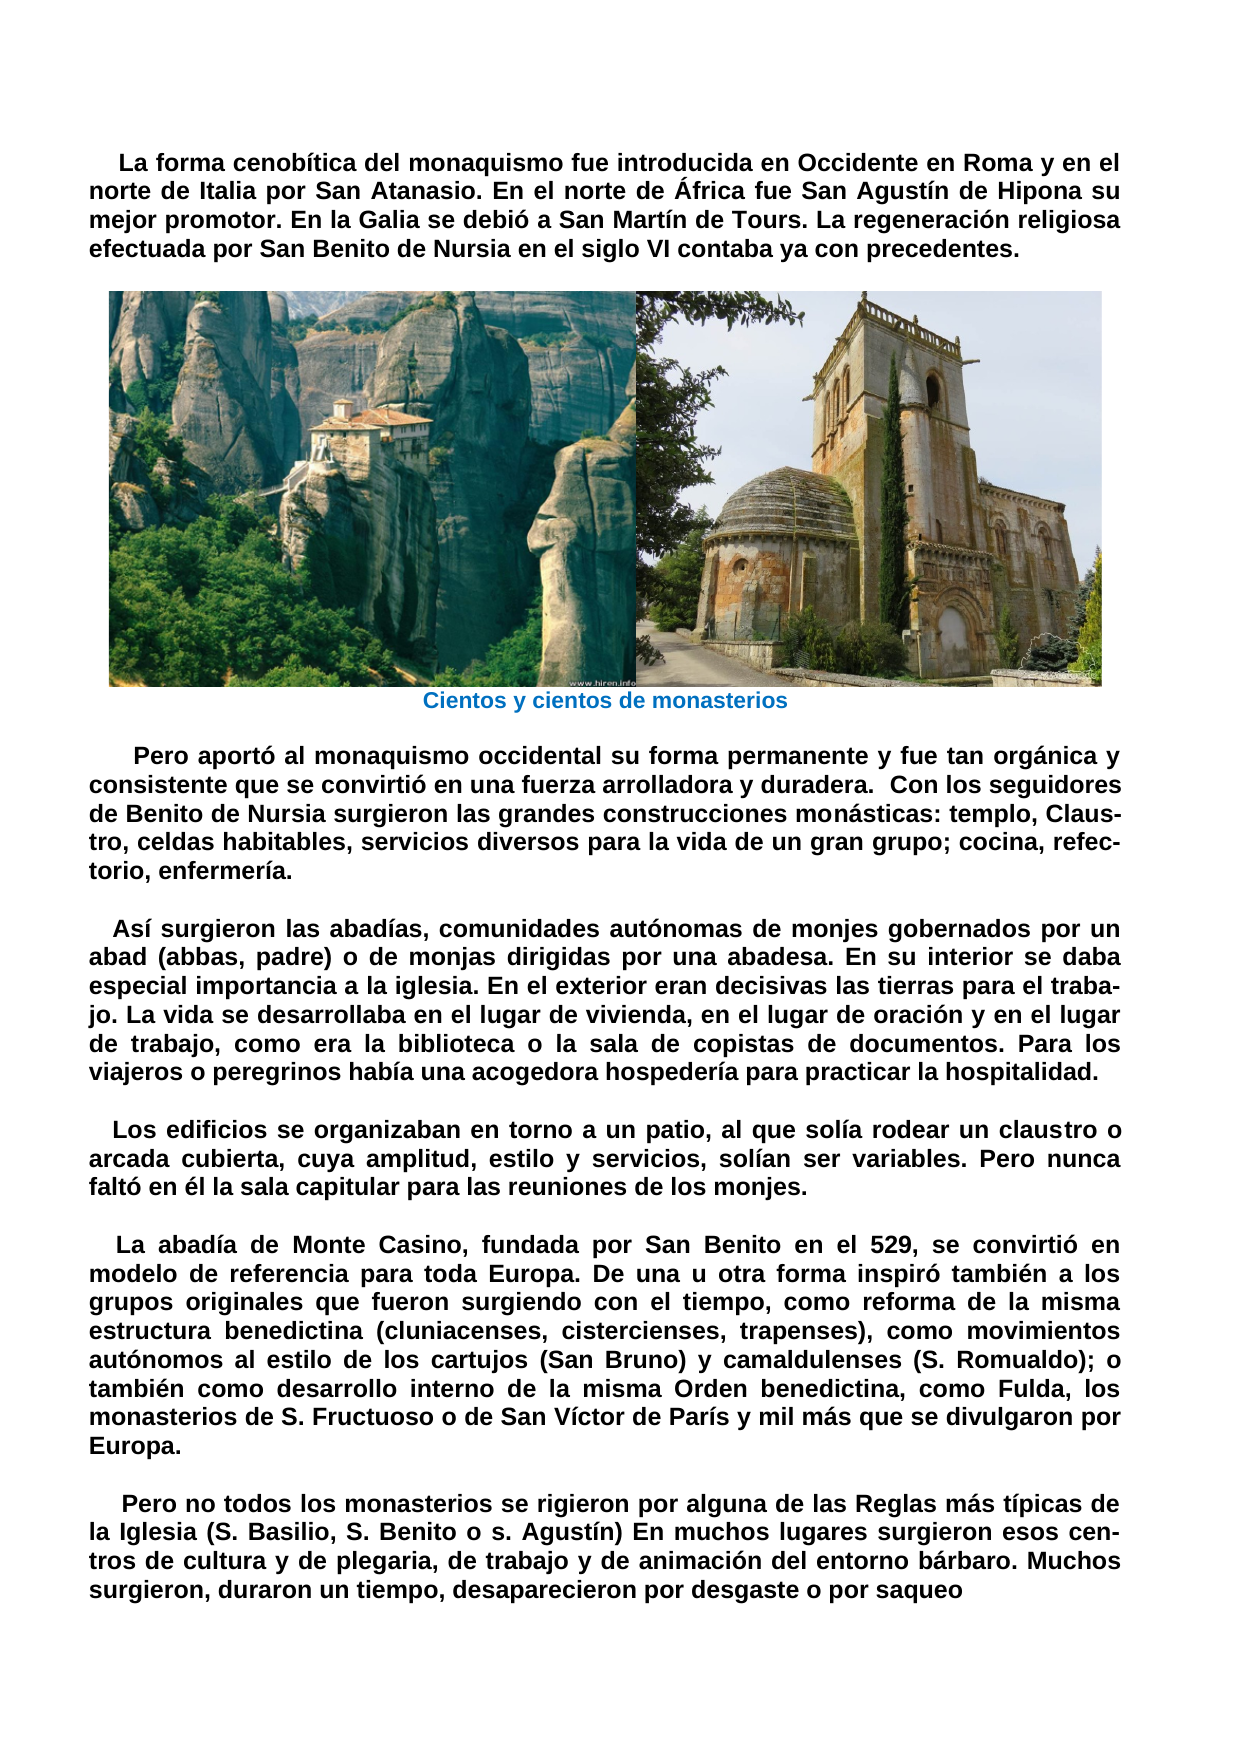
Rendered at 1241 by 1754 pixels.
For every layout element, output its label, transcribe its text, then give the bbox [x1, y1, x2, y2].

text Así surgieron las abadías, comunidades autónomas de monjes gobernados por un abad (abbas, padre) o de monjas dirigidas por una abadesa. En su interior se daba especial importancia a la iglesia. En el exterior eran decisivas las tierras para el traba-jo. La vida se desarrollaba en el lugar de vivienda, en el lugar de oración y en el lugar de trabajo, como era la biblioteca o la sala de copistas de documentos. Para los viajeros o peregrinos había una acogedora hospedería para practicar la hospitalidad. [89, 913, 1122, 1086]
picture [108, 291, 1102, 687]
text La abadía de Monte Casino, fundada por San Benito en el 529, se convirtió en modelo de referencia para toda Europa. De una u otra forma inspiró también a los grupos originales que fueron surgiendo con el tiempo, como reforma de la misma estructura benedictina (cluniacenses, cistercienses, trapenses), como movimientos autónomos al estilo de los cartujos (San Bruno) y camaldulenses (S. Romualdo); o también como desarrollo interno de la misma Orden benedictina, como Fulda, los monasterios de S. Fructuoso o de San Víctor de París y mil más que se divulgaron por Europa. [89, 1201, 1122, 1460]
text Cientos y cientos de monasterios [89, 687, 1122, 713]
text Los edificios se organizaban en torno a un patio, al que solía rodear un claustro o arcada cubierta, cuya amplitud, estilo y servicios, solían ser variables. Pero nunca faltó en él la sala capitular para las reuniones de los monjes. [89, 1086, 1122, 1201]
text La forma cenobítica del monaquismo fue introducida en Occidente en Roma y en el norte de Italia por San Atanasio. En el norte de África fue San Agustín de Hipona su mejor promotor. En la Galia se debió a San Martín de Tours. La regeneración religiosa efectuada por San Benito de Nursia en el siglo VI contaba ya con precedentes. [89, 148, 1122, 263]
text Pero no todos los monasterios se rigieron por alguna de las Reglas más típicas de la Iglesia (S. Basilio, S. Benito o s. Agustín) En muchos lugares surgieron esos cen-tros de cultura y de plegaria, de trabajo y de animación del entorno bárbaro. Muchos surgieron, duraron un tiempo, desaparecieron por desgaste o por saqueo [89, 1489, 1122, 1604]
text Pero aportó al monaquismo occidental su forma permanente y fue tan orgánica y consistente que se convirtió en una fuerza arrolladora y duradera. Con los seguidores de Benito de Nursia surgieron las grandes construcciones monásticas: templo, Claus-tro, celdas habitables, servicios diversos para la vida de un gran grupo; cocina, refec-torio, enfermería. [89, 741, 1122, 885]
